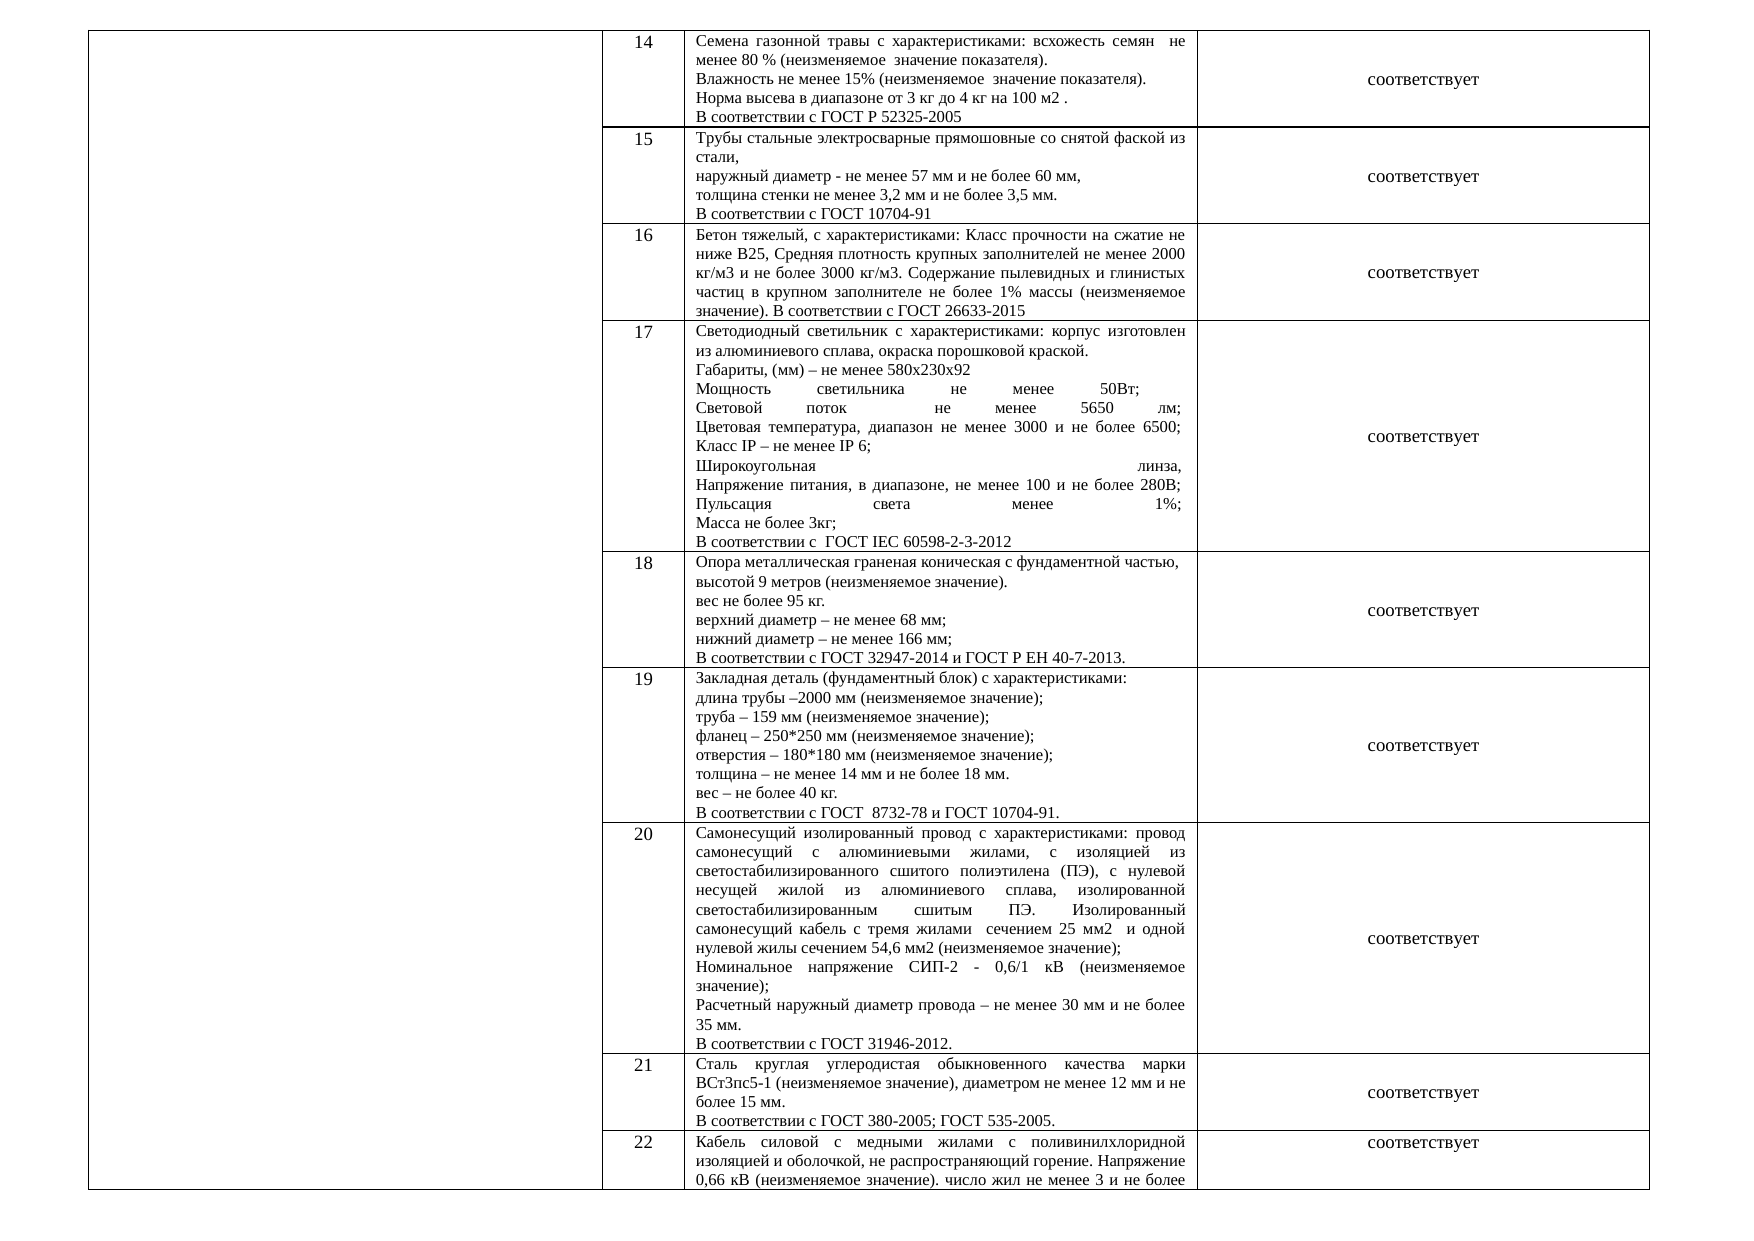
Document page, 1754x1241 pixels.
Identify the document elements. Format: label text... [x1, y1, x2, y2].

table_cell соответствует [1198, 31, 1649, 126]
table_cell 21 [603, 1054, 684, 1130]
table_cell Самонесущий изолированный провод с характеристиками: провод самонесущий с алюминиевыми жилами, с изоляцией из светостабилизированного сшитого полиэтилена (ПЭ), с нулевой несущей жилой из алюминиевого сплава, изолированной светостабилизированным сшитым ПЭ. Изолированный самонесущий кабель с тремя жилами сечением 25 мм2 и одной нулевой жилы сечением 54,6 мм2 (неизменяемое значение); Номинальное напряжение СИП-2 - 0,6/1 кВ (неизменяемое значение); Расчетный наружный диаметр провода – не менее 30 мм и не более 35 мм. В соответствии с ГОСТ 31946-2012. [685, 823, 1197, 1053]
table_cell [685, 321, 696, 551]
table_cell соответствует [1198, 668, 1649, 822]
table_cell Семена газонной травы с характеристиками: всхожесть семян не менее 80 % (неизменяемое значение показателя). Влажность не менее 15% (неизменяемое значение показателя). Норма высева в диапазоне от 3 кг до 4 кг на 100 м2 . В соответствии с ГОСТ Р 52325-2005 [685, 31, 1197, 126]
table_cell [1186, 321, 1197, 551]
table_cell 17 [603, 321, 684, 551]
table_cell Трубы стальные электросварные прямошовные со снятой фаской из стали, наружный диаметр - не менее 57 мм и не более 60 мм, толщина стенки не менее 3,2 мм и не более 3,5 мм. В соответствии с ГОСТ 10704-91 [685, 128, 1197, 223]
table_cell соответствует [1198, 823, 1649, 1053]
table_cell Закладная деталь (фундаментный блок) с характеристиками: длина трубы –2000 мм (неизменяемое значение); труба – 159 мм (неизменяемое значение); фланец – 250*250 мм (неизменяемое значение); отверстия – 180*180 мм (неизменяемое значение); толщина – не менее 14 мм и не более 18 мм. вес – не более 40 кг. В соответствии с ГОСТ 8732-78 и ГОСТ 10704-91. [685, 668, 1197, 822]
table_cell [685, 1131, 1197, 1189]
table_cell Опора металлическая граненая коническая с фундаментной частью, высотой 9 метров (неизменяемое значение). вес не более 95 кг. верхний диаметр – не менее 68 мм; нижний диаметр – не менее 166 мм; В соответствии с ГОСТ 32947-2014 и ГОСТ Р ЕН 40-7-2013. [685, 552, 1197, 667]
table_cell 14 [603, 31, 684, 126]
table_cell 18 [603, 552, 684, 667]
table_cell соответствует [1198, 552, 1649, 667]
table_cell соответствует [1198, 224, 1649, 320]
table_cell Сталь круглая углеродистая обыкновенного качества марки ВСт3пс5-1 (неизменяемое значение), диаметром не менее 12 мм и не более 15 мм. В соответствии с ГОСТ 380-2005; ГОСТ 535-2005. [685, 1054, 1197, 1130]
table_cell 19 [603, 668, 684, 822]
table_cell Бетон тяжелый, с характеристиками: Класс прочности на сжатие не ниже В25, Средняя плотность крупных заполнителей не менее 2000 кг/м3 и не более 3000 кг/м3. Содержание пылевидных и глинистых частиц в крупном заполнителе не более 1% массы (неизменяемое значение). В соответствии с ГОСТ 26633-2015 [685, 224, 1197, 320]
table_cell соответствует [1198, 1054, 1649, 1130]
table_cell 16 [603, 224, 684, 320]
table_cell 20 [603, 823, 684, 1053]
table_cell 22 [603, 1131, 684, 1189]
table_cell соответствует [1198, 128, 1649, 223]
table_cell 15 [603, 128, 684, 223]
table_cell соответствует [1198, 1131, 1649, 1189]
table_cell соответствует [1198, 321, 1649, 551]
